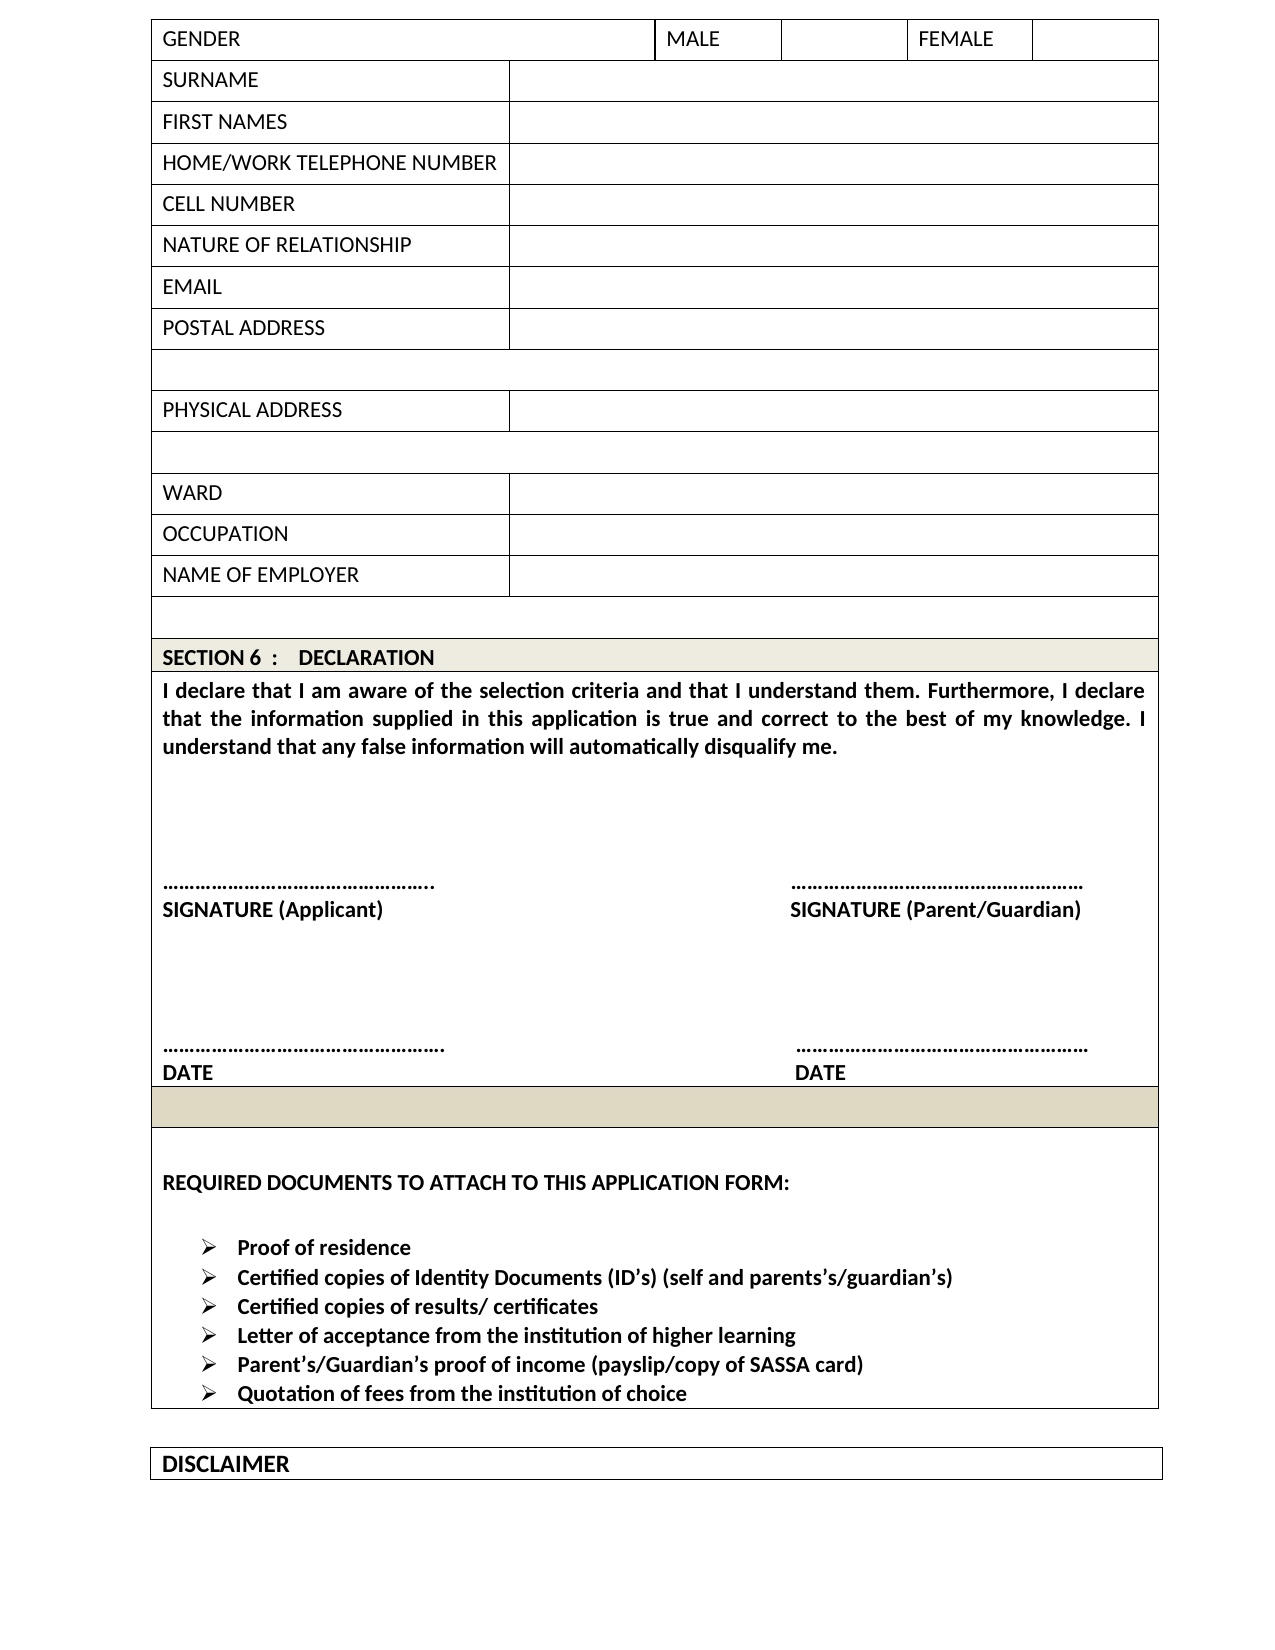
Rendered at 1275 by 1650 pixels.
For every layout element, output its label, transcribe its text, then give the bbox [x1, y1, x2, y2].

table_cell [152, 597, 1158, 637]
table_cell [510, 474, 1158, 514]
table_cell PHYSICAL ADDRESS [152, 391, 509, 431]
table_cell I declare that I am aware of the selection criteria and that I understand them. Furthermore, I declare that the information supplied in this application is true and correct to the best of my knowledge. I understand that any false information will automatically disqualify me. ………………………………………….. ……………………………………………… SIGNATURE (Applicant) SIGNATURE (Parent/Guardian) ……………………………………………. ……………………………………………… DATE DATE [152, 672, 1158, 1086]
table_cell [510, 556, 1158, 596]
table_cell [510, 391, 1158, 431]
table_cell EMAIL [152, 267, 509, 307]
table_cell [152, 1087, 1158, 1127]
table_cell [510, 515, 1158, 555]
table_cell [152, 350, 1158, 390]
table_cell CELL NUMBER [152, 185, 509, 225]
table_cell REQUIRED DOCUMENTS TO ATTACH TO THIS APPLICATION FORM: Proof of residence Certified copies of Identity Documents (ID’s) (self and parents’s/guardian’s) Certified copies of results/ certificates Letter of acceptance from the institution of higher learning Parent’s/Guardian’s proof of income (payslip/copy of SASSA card) Quotation of fees from the institution of choice [152, 1128, 1158, 1407]
table_cell [1033, 20, 1158, 60]
table_cell [782, 20, 907, 60]
table_cell SURNAME [152, 61, 509, 101]
table_cell [510, 267, 1158, 307]
table_cell [152, 432, 1158, 472]
table_cell HOME/WORK TELEPHONE NUMBER [152, 144, 509, 184]
table_cell [510, 226, 1158, 266]
table_cell POSTAL ADDRESS [152, 309, 509, 349]
table_cell NATURE OF RELATIONSHIP [152, 226, 509, 266]
table_cell SECTION 6 : DECLARATION [152, 639, 1158, 671]
table_cell FIRST NAMES [152, 102, 509, 142]
table_cell NAME OF EMPLOYER [152, 556, 509, 596]
table_cell MALE [656, 20, 781, 60]
table_cell [510, 61, 1158, 101]
table_cell [510, 102, 1158, 142]
table_cell [510, 185, 1158, 225]
table_cell WARD [152, 474, 509, 514]
table_cell FEMALE [908, 20, 1032, 60]
table_cell [510, 144, 1158, 184]
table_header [151, 1448, 1162, 1478]
table_cell GENDER [152, 20, 654, 60]
table_cell OCCUPATION [152, 515, 509, 555]
table_cell [510, 309, 1158, 349]
